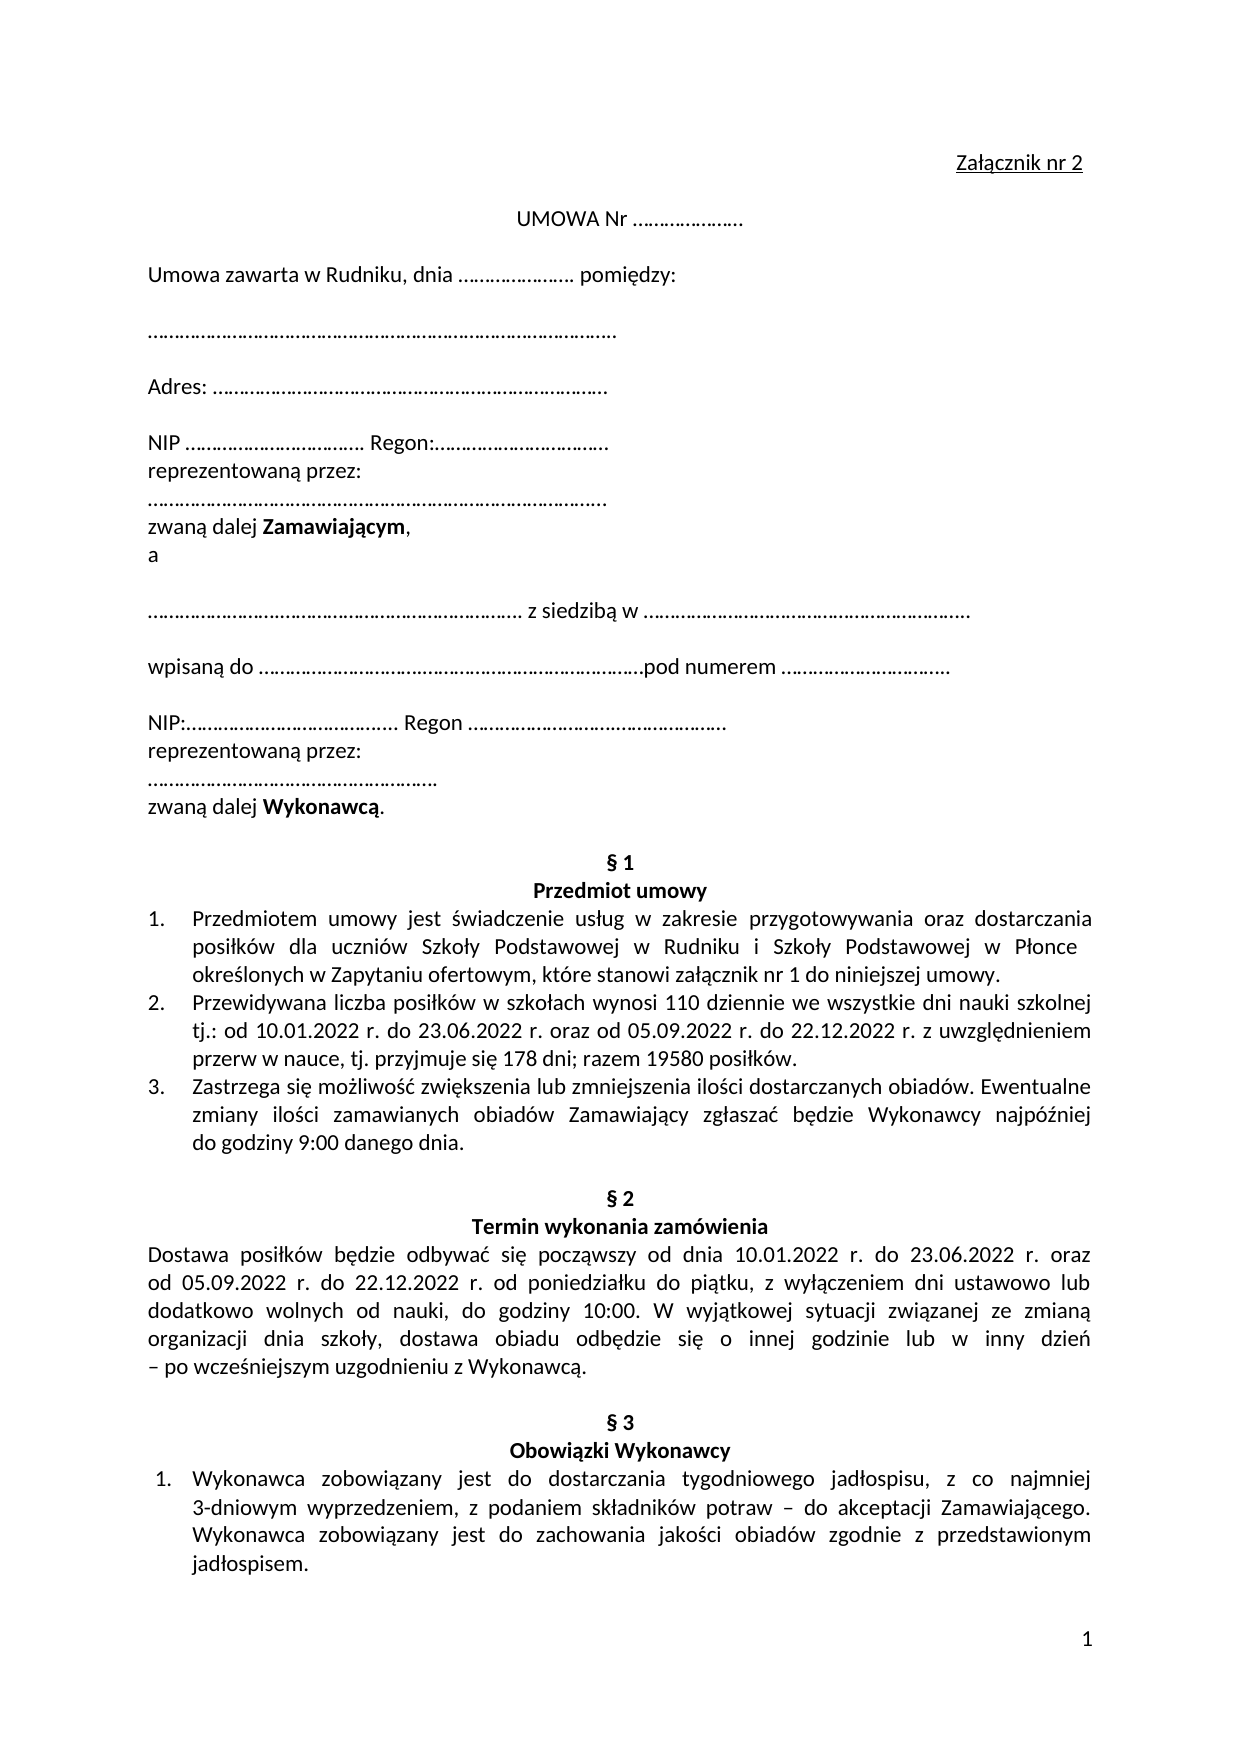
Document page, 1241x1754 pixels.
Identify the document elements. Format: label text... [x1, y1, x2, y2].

text Termin wykonania zamówienia [148, 1212, 1093, 1240]
text § 2 [148, 1184, 1093, 1212]
text Przedmiot umowy [148, 876, 1093, 904]
text wpisaną do ………………………….……………………………………pod numerem ………………………….. [148, 652, 1093, 680]
text …………………….………………………………………. z siedzibą w …………………………………………………….. [148, 596, 1093, 624]
text zwaną dalej Zamawiającym, [148, 512, 1093, 540]
text § 1 [148, 848, 1093, 876]
list Przewidywana liczba posiłków w szkołach wynosi 110 dziennie we wszystkie dni nauki szkolnej tj.: od 10.01.2022 r. do 23.06.2022 r. oraz od 05.09.2022 r. do 22.12.2022 r. z uwzględnieniem przerw w nauce, tj. przyjmuje się 178 dni; razem 19580 posiłków. [148, 988, 1093, 1072]
text reprezentowaną przez: [148, 736, 1093, 764]
list Przedmiotem umowy jest świadczenie usług w zakresie przygotowywania oraz dostarczania posiłków dla uczniów Szkoły Podstawowej w Rudniku i Szkoły Podstawowej w Płonce określonych w Zapytaniu ofertowym, które stanowi załącznik nr 1 do niniejszej umowy. [148, 904, 1093, 988]
text ………………………………………………. [148, 764, 1093, 792]
list Wykonawca zobowiązany jest do dostarczania tygodniowego jadłospisu, z co najmniej 3-dniowym wyprzedzeniem, z podaniem składników potraw – do akceptacji Zamawiającego. Wykonawca zobowiązany jest do zachowania jakości obiadów zgodnie z przedstawionym jadłospisem. [154, 1464, 1093, 1577]
text a [148, 540, 1093, 568]
text …………………………………………………………………………... [148, 484, 1093, 512]
text zwaną dalej Wykonawcą. [148, 792, 1093, 820]
text …………………………………………………………………………….. [148, 316, 1093, 372]
list Zastrzega się możliwość zwiększenia lub zmniejszenia ilości dostarczanych obiadów. Ewentualne zmiany ilości zamawianych obiadów Zamawiający zgłaszać będzie Wykonawcy najpóźniej do godziny 9:00 danego dnia. [148, 1072, 1093, 1156]
text Obowiązki Wykonawcy [148, 1437, 1093, 1464]
text Załącznik nr 2 [443, 148, 1093, 176]
text Adres: ………………………………………………………………… [148, 372, 1093, 400]
text NIP ……………………………. Regon:…………………………… [148, 428, 1093, 456]
text Dostawa posiłków będzie odbywać się począwszy od dnia 10.01.2022 r. do 23.06.2022 r. oraz od 05.09.2022 r. do 22.12.2022 r. od poniedziałku do piątku, z wyłączeniem dni ustawowo lub dodatkowo wolnych od nauki, do godziny 10:00. W wyjątkowej sytuacji związanej ze zmianą organizacji dnia szkoły, dostawa obiadu odbędzie się o innej godzinie lub w inny dzień – po wcześniejszym uzgodnieniu z Wykonawcą. [148, 1240, 1093, 1381]
text NIP:……………………………….... Regon ……………………….………………… [148, 708, 1093, 736]
text reprezentowaną przez: [148, 456, 1093, 484]
text UMOWA Nr ………………… [443, 204, 1093, 232]
text Umowa zawarta w Rudniku, dnia …………………. pomiędzy: [148, 260, 1093, 288]
text § 3 [148, 1408, 1093, 1437]
